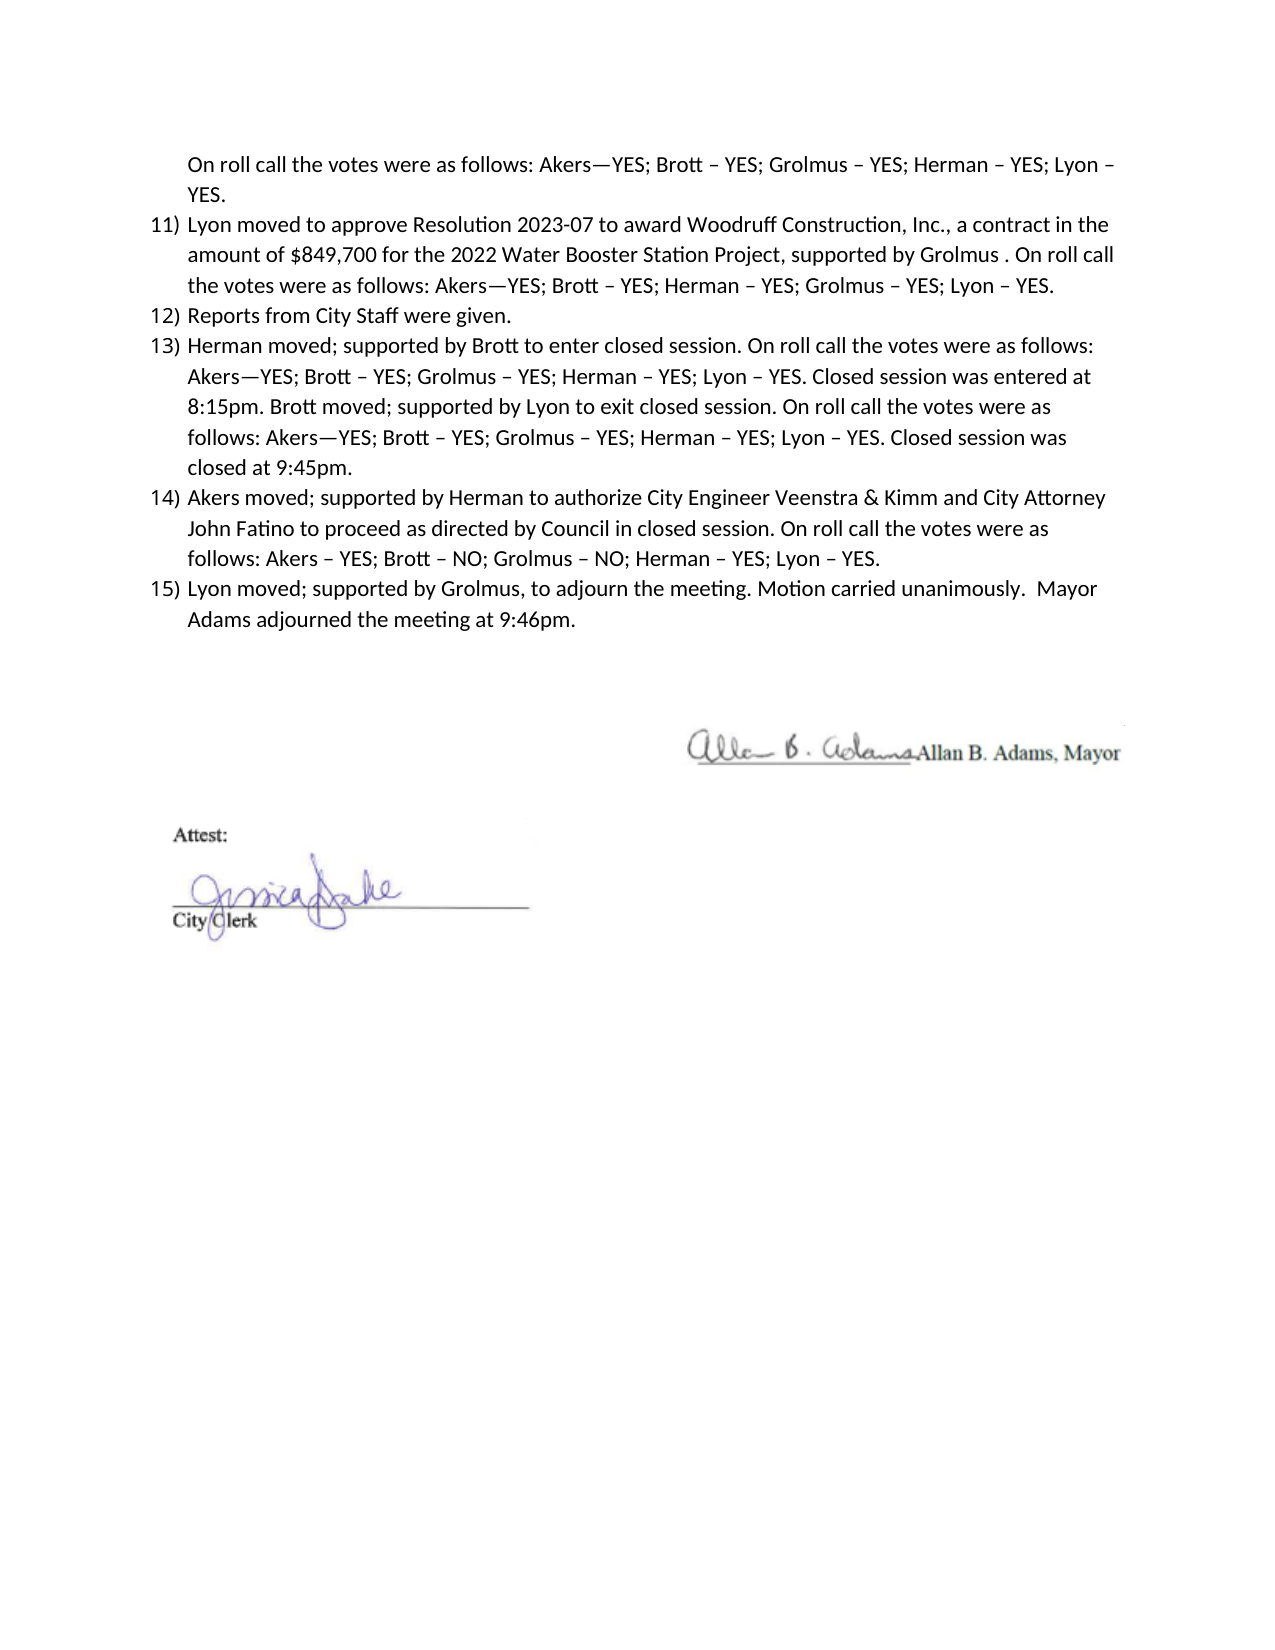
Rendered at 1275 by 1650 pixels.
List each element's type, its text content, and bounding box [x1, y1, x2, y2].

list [150, 150, 1125, 208]
list Akers moved; supported by Herman to authorize City Engineer Veenstra & Kimm and City Attorney John Fatino to proceed as directed by Council in closed session. On roll call the votes were as follows: Akers – YES; Brott – NO; Grolmus – NO; Herman – YES; Lyon – YES. [150, 483, 1125, 572]
list Lyon moved; supported by Grolmus, to adjourn the meeting. Motion carried unanimously. Mayor Adams adjourned the meeting at 9:46pm. [150, 574, 1125, 633]
list Lyon moved to approve Resolution 2023-07 to award Woodruff Construction, Inc., a contract in the amount of $849,700 for the 2022 Water Booster Station Project, supported by Grolmus . On roll call the votes were as follows: Akers—YES; Brott – YES; Herman – YES; Grolmus – YES; Lyon – YES. [150, 210, 1125, 299]
picture [150, 818, 575, 972]
list Herman moved; supported by Brott to enter closed session. On roll call the votes were as follows: Akers—YES; Brott – YES; Grolmus – YES; Herman – YES; Lyon – YES. Closed session was entered at 8:15pm. Brott moved; supported by Lyon to exit closed session. On roll call the votes were as follows: Akers—YES; Brott – YES; Grolmus – YES; Herman – YES; Lyon – YES. Closed session was closed at 9:45pm. [150, 332, 1125, 481]
picture [664, 725, 1125, 800]
list Reports from City Staff were given. [150, 301, 1125, 329]
